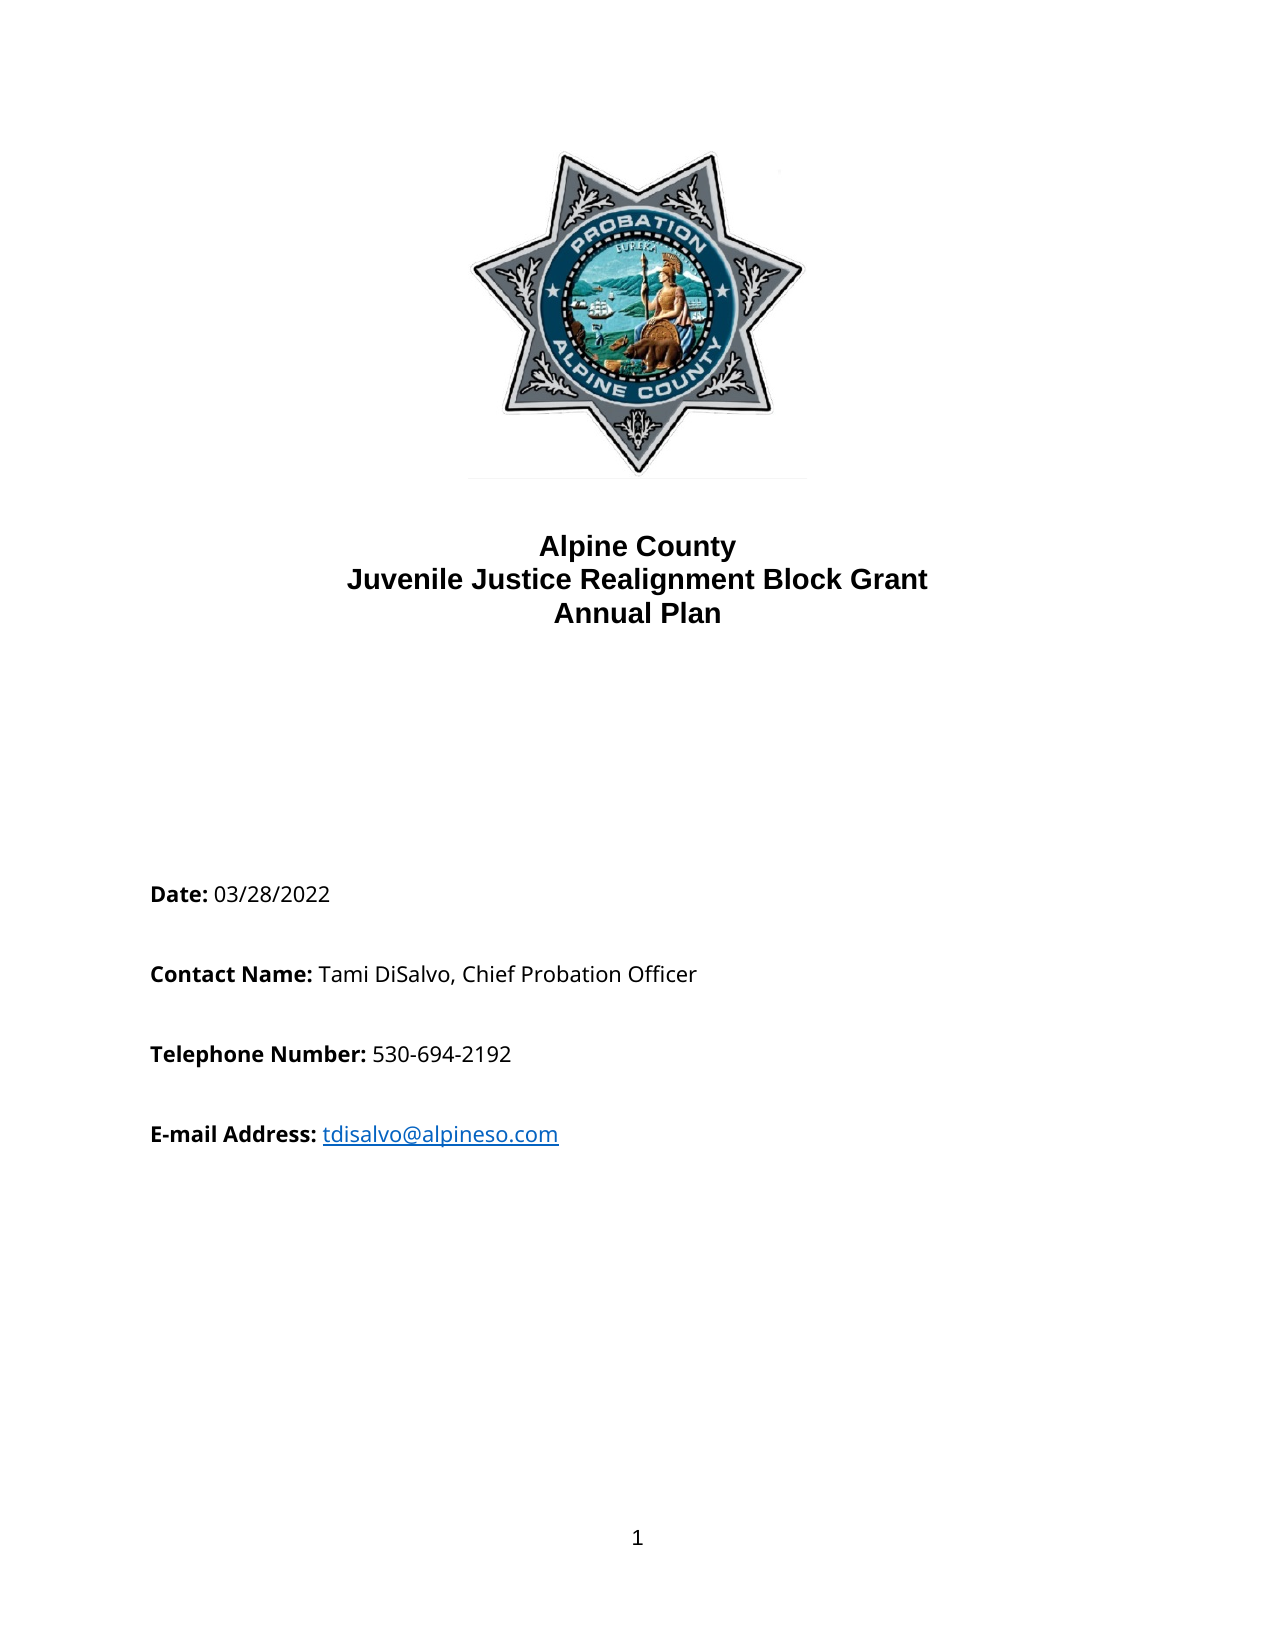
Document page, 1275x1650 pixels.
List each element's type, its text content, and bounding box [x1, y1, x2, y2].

subtitle Alpine County Juvenile Justice Realignment Block Grant Annual Plan [150, 529, 1125, 629]
text E-mail Address: tdisalvo@alpineso.com [150, 1119, 1125, 1149]
text Date: 03/28/2022 [150, 879, 1125, 909]
picture [468, 150, 808, 479]
text Telephone Number: 530-694-2192 [150, 1039, 1125, 1069]
text Contact Name: Tami DiSalvo, Chief Probation Officer [150, 959, 1125, 989]
